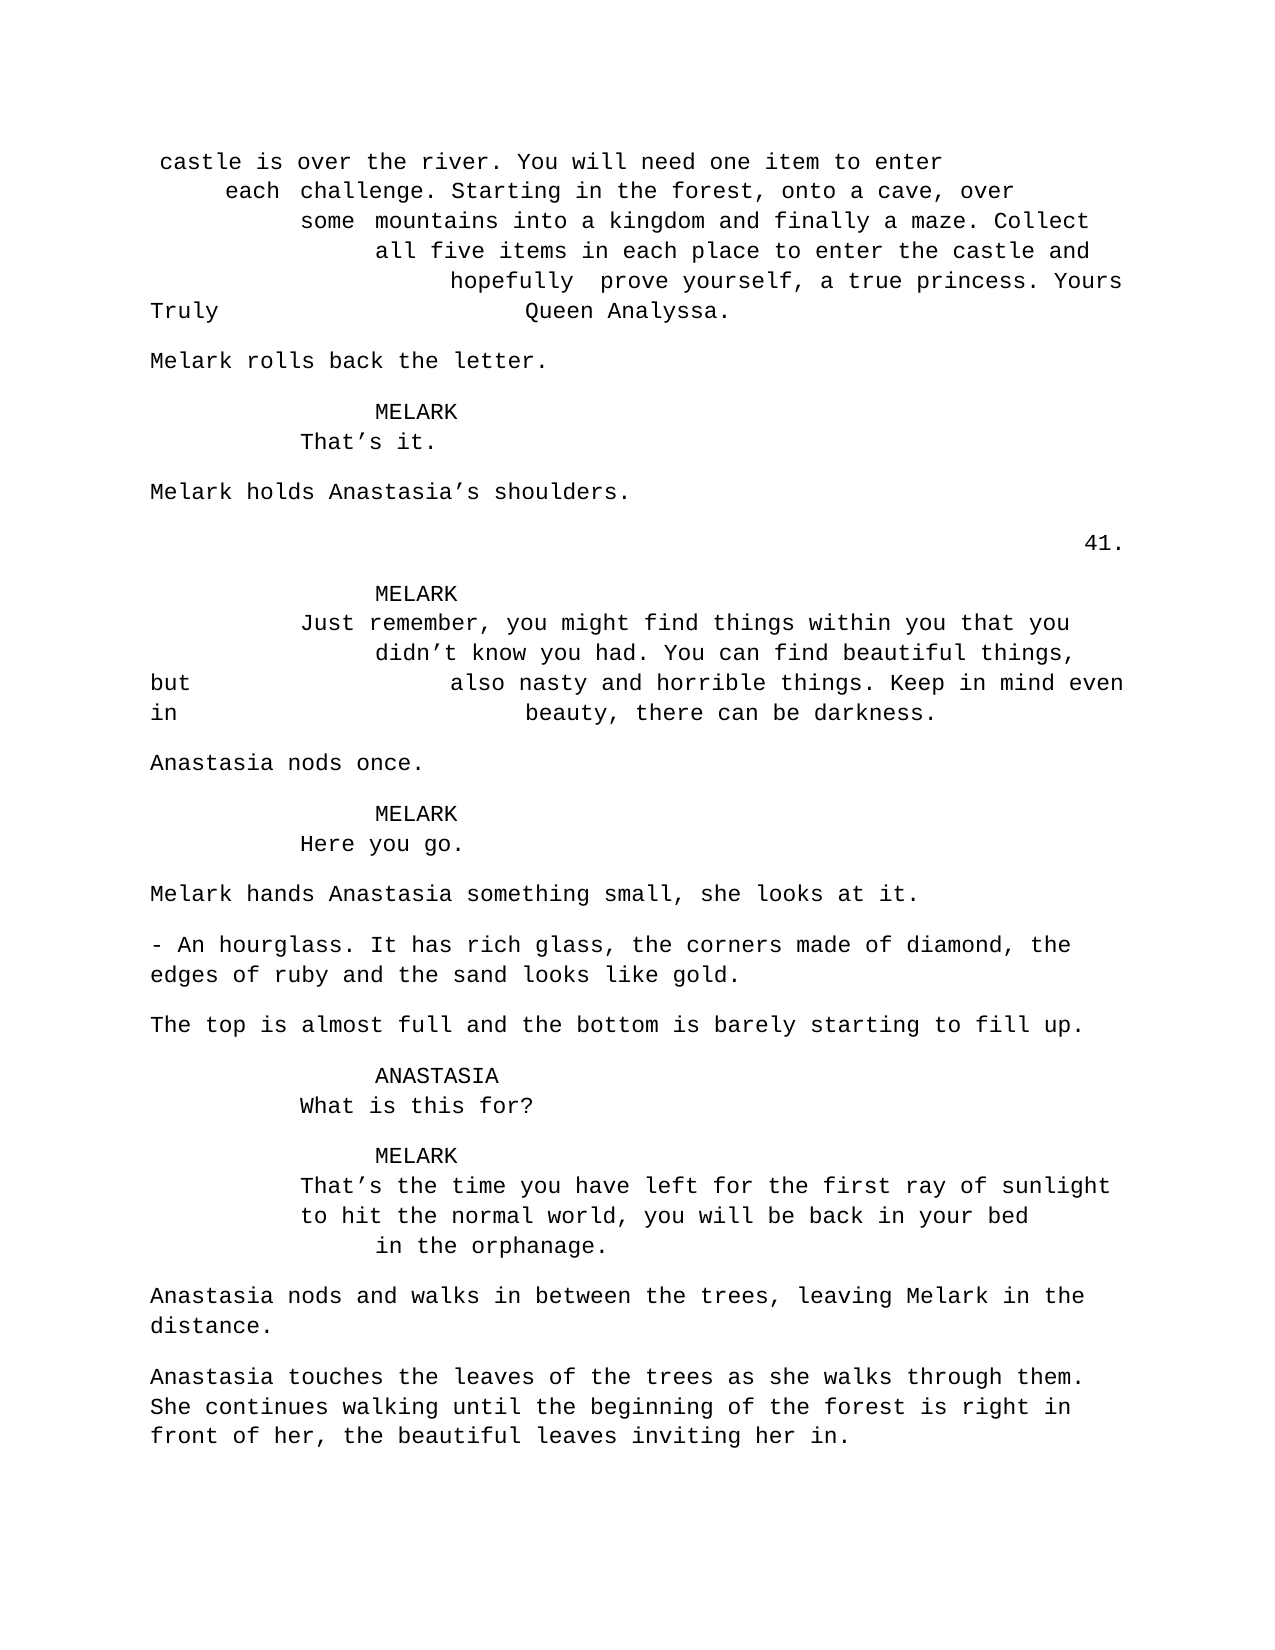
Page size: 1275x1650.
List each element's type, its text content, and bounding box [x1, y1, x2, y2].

text - An hourglass. It has rich glass, the corners made of diamond, the edges of ruby and the sand looks like gold. [150, 933, 1125, 989]
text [150, 150, 1125, 325]
text 41. [150, 531, 1125, 557]
text Anastasia touches the leaves of the trees as she walks through them. She continues walking until the beginning of the forest is right in front of her, the beautiful leaves inviting her in. [150, 1365, 1125, 1451]
text The top is almost full and the bottom is barely starting to fill up. [150, 1014, 1125, 1040]
text MELARK That’s the time you have left for the first ray of sunlight to hit the normal world, you will be back in your bed in the orphanage. [150, 1145, 1125, 1260]
text MELARK That’s it. [150, 400, 1125, 456]
text Anastasia nods and walks in between the trees, leaving Melark in the distance. [150, 1285, 1125, 1341]
text Melark holds Anastasia’s shoulders. [150, 481, 1125, 507]
text ANASTASIA What is this for? [150, 1064, 1125, 1120]
text Melark hands Anastasia something small, she looks at it. [150, 883, 1125, 909]
text Melark rolls back the letter. [150, 349, 1125, 376]
text MELARK Here you go. [150, 802, 1125, 858]
text MELARK Just remember, you might find things within you that you didn’t know you had. You can find beautiful things, but also nasty and horrible things. Keep in mind even in beauty, there can be darkness. [150, 582, 1125, 727]
text Anastasia nods once. [150, 752, 1125, 778]
